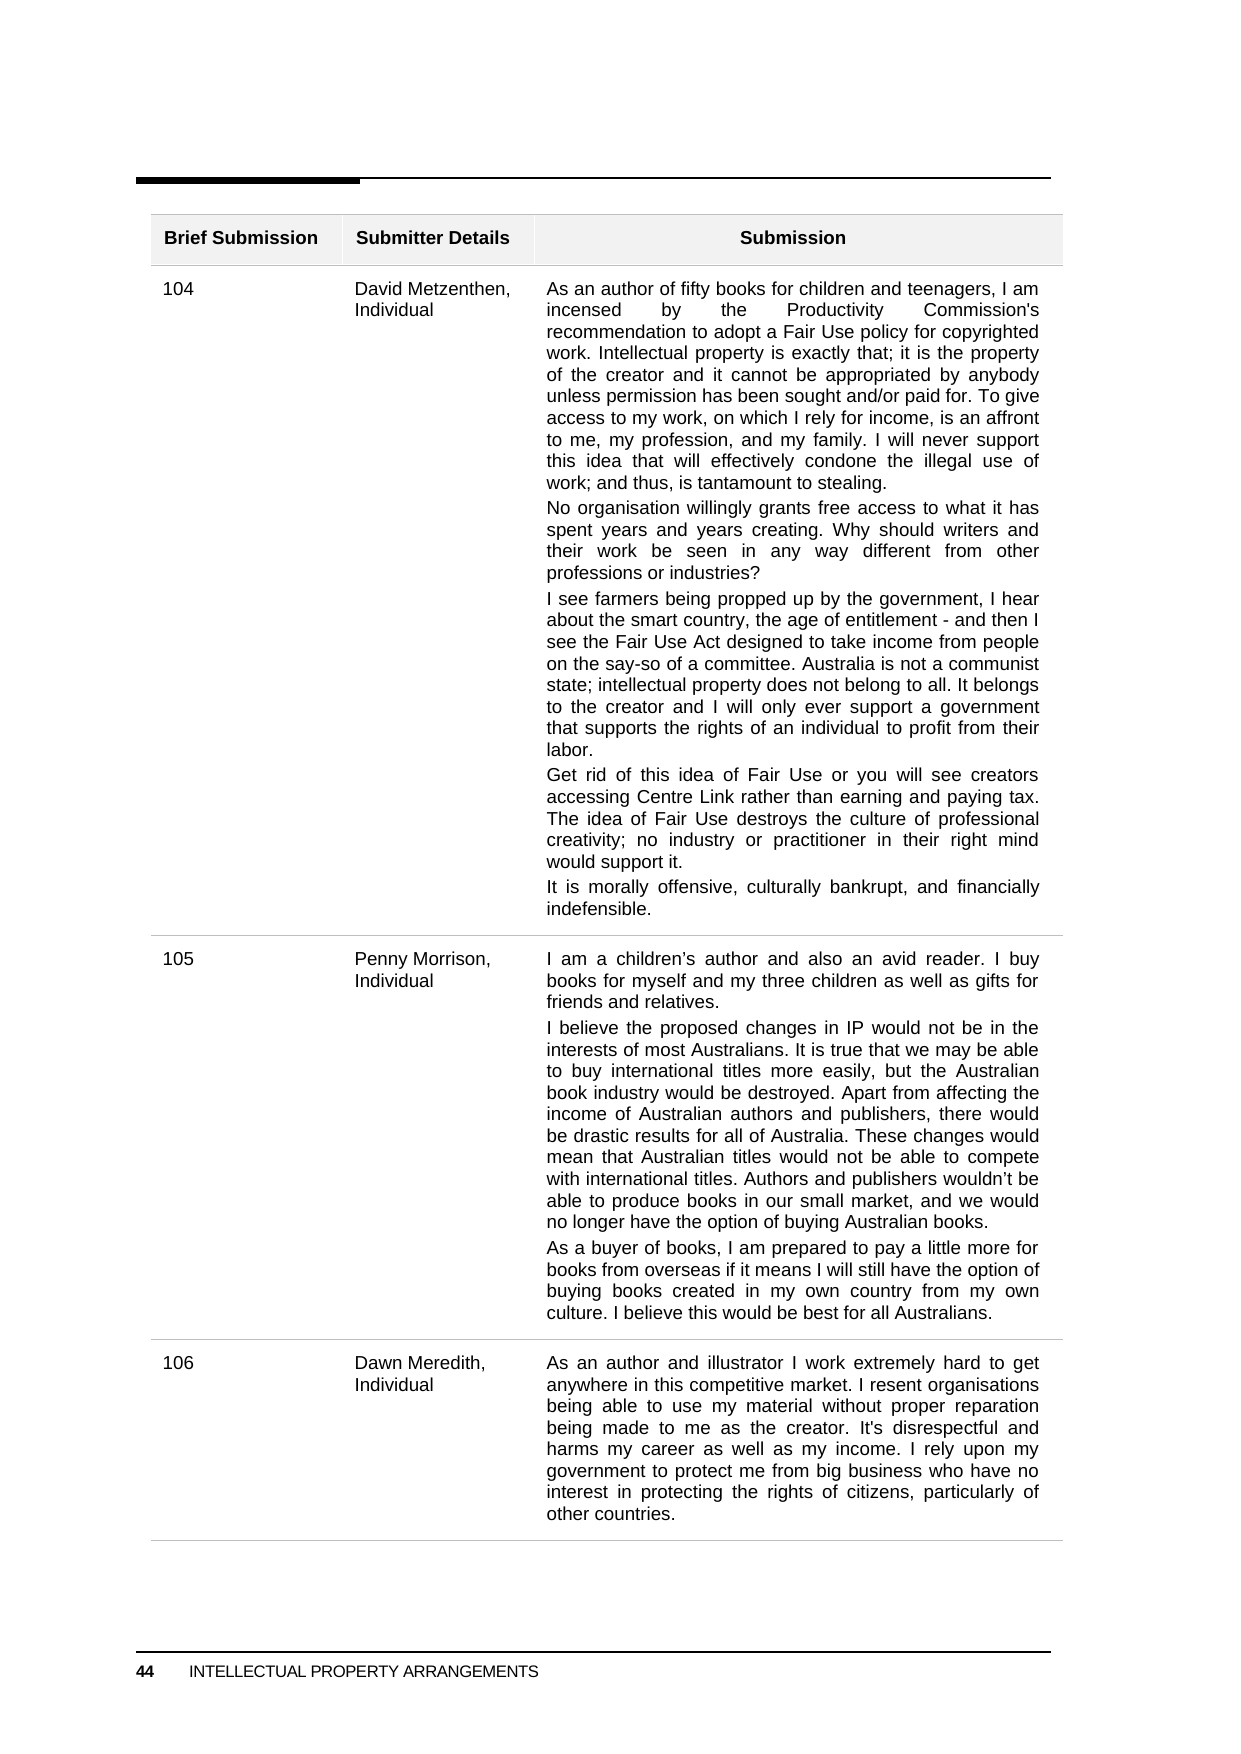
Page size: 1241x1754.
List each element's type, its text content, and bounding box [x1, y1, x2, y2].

table_cell 106 [151, 1340, 342, 1540]
table_cell Penny Morrison, Individual [343, 936, 534, 1339]
table_cell David Metzenthen, Individual [343, 266, 534, 935]
table_cell Dawn Meredith, Individual [343, 1340, 534, 1540]
table_cell I am a children’s author and also an avid reader. I buy books for myself and my three children as well as gifts for friends and relatives. I believe the proposed changes in IP would not be in the interests of most Australians. It is true that we may be able to buy international titles more easily, but the Australian book industry would be destroyed. Apart from affecting the income of Australian authors and publishers, there would be drastic results for all of Australia. These changes would mean that Australian titles would not be able to compete with international titles. Authors and publishers wouldn’t be able to produce books in our small market, and we would no longer have the option of buying Australian books. As a buyer of books, I am prepared to pay a little more for books from overseas if it means I will still have the option of buying books created in my own country from my own culture. I believe this would be best for all Australians. [535, 936, 1063, 1339]
table_header Submission [535, 215, 1063, 264]
table_header Brief Submission [151, 215, 342, 264]
table_cell As an author of fifty books for children and teenagers, I am incensed by the Productivity Commission's recommendation to adopt a Fair Use policy for copyrighted work. Intellectual property is exactly that; it is the property of the creator and it cannot be appropriated by anybody unless permission has been sought and/or paid for. To give access to my work, on which I rely for income, is an affront to me, my profession, and my family. I will never support this idea that will effectively condone the illegal use of work; and thus, is tantamount to stealing. No organisation willingly grants free access to what it has spent years and years creating. Why should writers and their work be seen in any way different from other professions or industries? I see farmers being propped up by the government, I hear about the smart country, the age of entitlement - and then I see the Fair Use Act designed to take income from people on the say-so of a committee. Australia is not a communist state; intellectual property does not belong to all. It belongs to the creator and I will only ever support a government that supports the rights of an individual to profit from their labor. Get rid of this idea of Fair Use or you will see creators accessing Centre Link rather than earning and paying tax. The idea of Fair Use destroys the culture of professional creativity; no industry or practitioner in their right mind would support it. It is morally offensive, culturally bankrupt, and financially indefensible. [535, 266, 1063, 935]
table_cell 105 [151, 936, 342, 1339]
table_header Submitter Details [343, 215, 534, 264]
table_cell As an author and illustrator I work extremely hard to get anywhere in this competitive market. I resent organisations being able to use my material without proper reparation being made to me as the creator. It's disrespectful and harms my career as well as my income. I rely upon my government to protect me from big business who have no interest in protecting the rights of citizens, particularly of other countries. [535, 1340, 1063, 1540]
table_cell 104 [151, 266, 342, 935]
